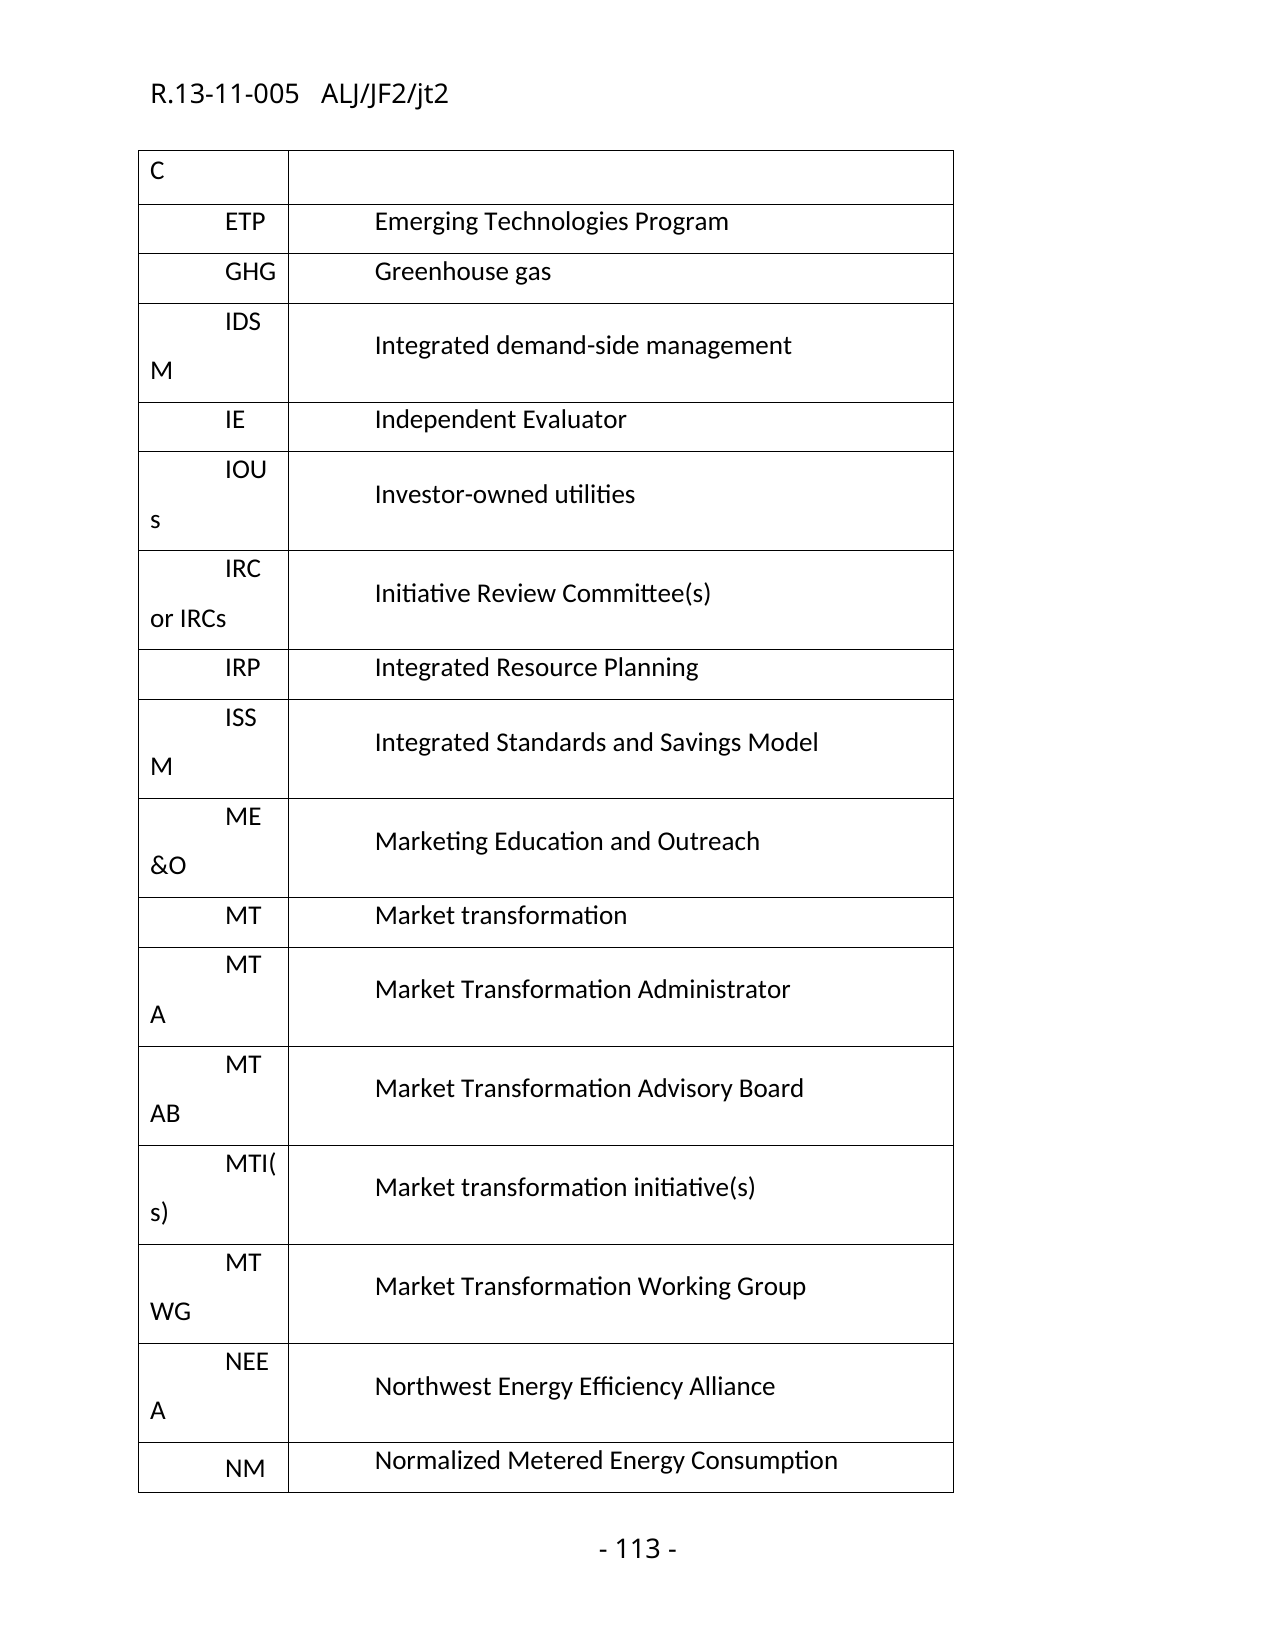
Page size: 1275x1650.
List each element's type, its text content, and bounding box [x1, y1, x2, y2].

table_cell Market transformation [289, 898, 953, 947]
table_cell Market Transformation Administrator [289, 948, 953, 1046]
table_cell IRP [139, 650, 288, 699]
table_cell MTA [139, 948, 288, 1046]
table_cell Emerging Technologies Program [289, 205, 953, 253]
table_cell Greenhouse gas [289, 254, 953, 303]
table_cell Integrated Standards and Savings Model [289, 700, 953, 798]
table_cell GHG [139, 254, 288, 303]
table_cell IOUs [139, 452, 288, 550]
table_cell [289, 1443, 953, 1492]
table_cell MTWG [139, 1245, 288, 1343]
table_cell Market transformation initiative(s) [289, 1146, 953, 1244]
table_cell ME&O [139, 799, 288, 897]
table_cell NEEA [139, 1344, 288, 1442]
table_cell NMEC [139, 1443, 288, 1492]
table_cell Integrated Resource Planning [289, 650, 953, 699]
table_cell IRC or IRCs [139, 551, 288, 649]
table_cell Initiative Review Committee(s) [289, 551, 953, 649]
table_cell Market Transformation Advisory Board [289, 1047, 953, 1145]
table_cell ETCC [139, 151, 288, 203]
table_cell IE [139, 403, 288, 451]
table_cell ETP [139, 205, 288, 253]
table_cell MT [139, 898, 288, 947]
table_cell Northwest Energy Efficiency Alliance [289, 1344, 953, 1442]
table_cell Independent Evaluator [289, 403, 953, 451]
table_cell Market Transformation Working Group [289, 1245, 953, 1343]
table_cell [289, 151, 953, 203]
table_cell ISSM [139, 700, 288, 798]
table_cell IDSM [139, 304, 288, 402]
table_cell MTI(s) [139, 1146, 288, 1244]
table_cell MTAB [139, 1047, 288, 1145]
table_cell Marketing Education and Outreach [289, 799, 953, 897]
table_cell Investor-owned utilities [289, 452, 953, 550]
table_cell Integrated demand-side management [289, 304, 953, 402]
